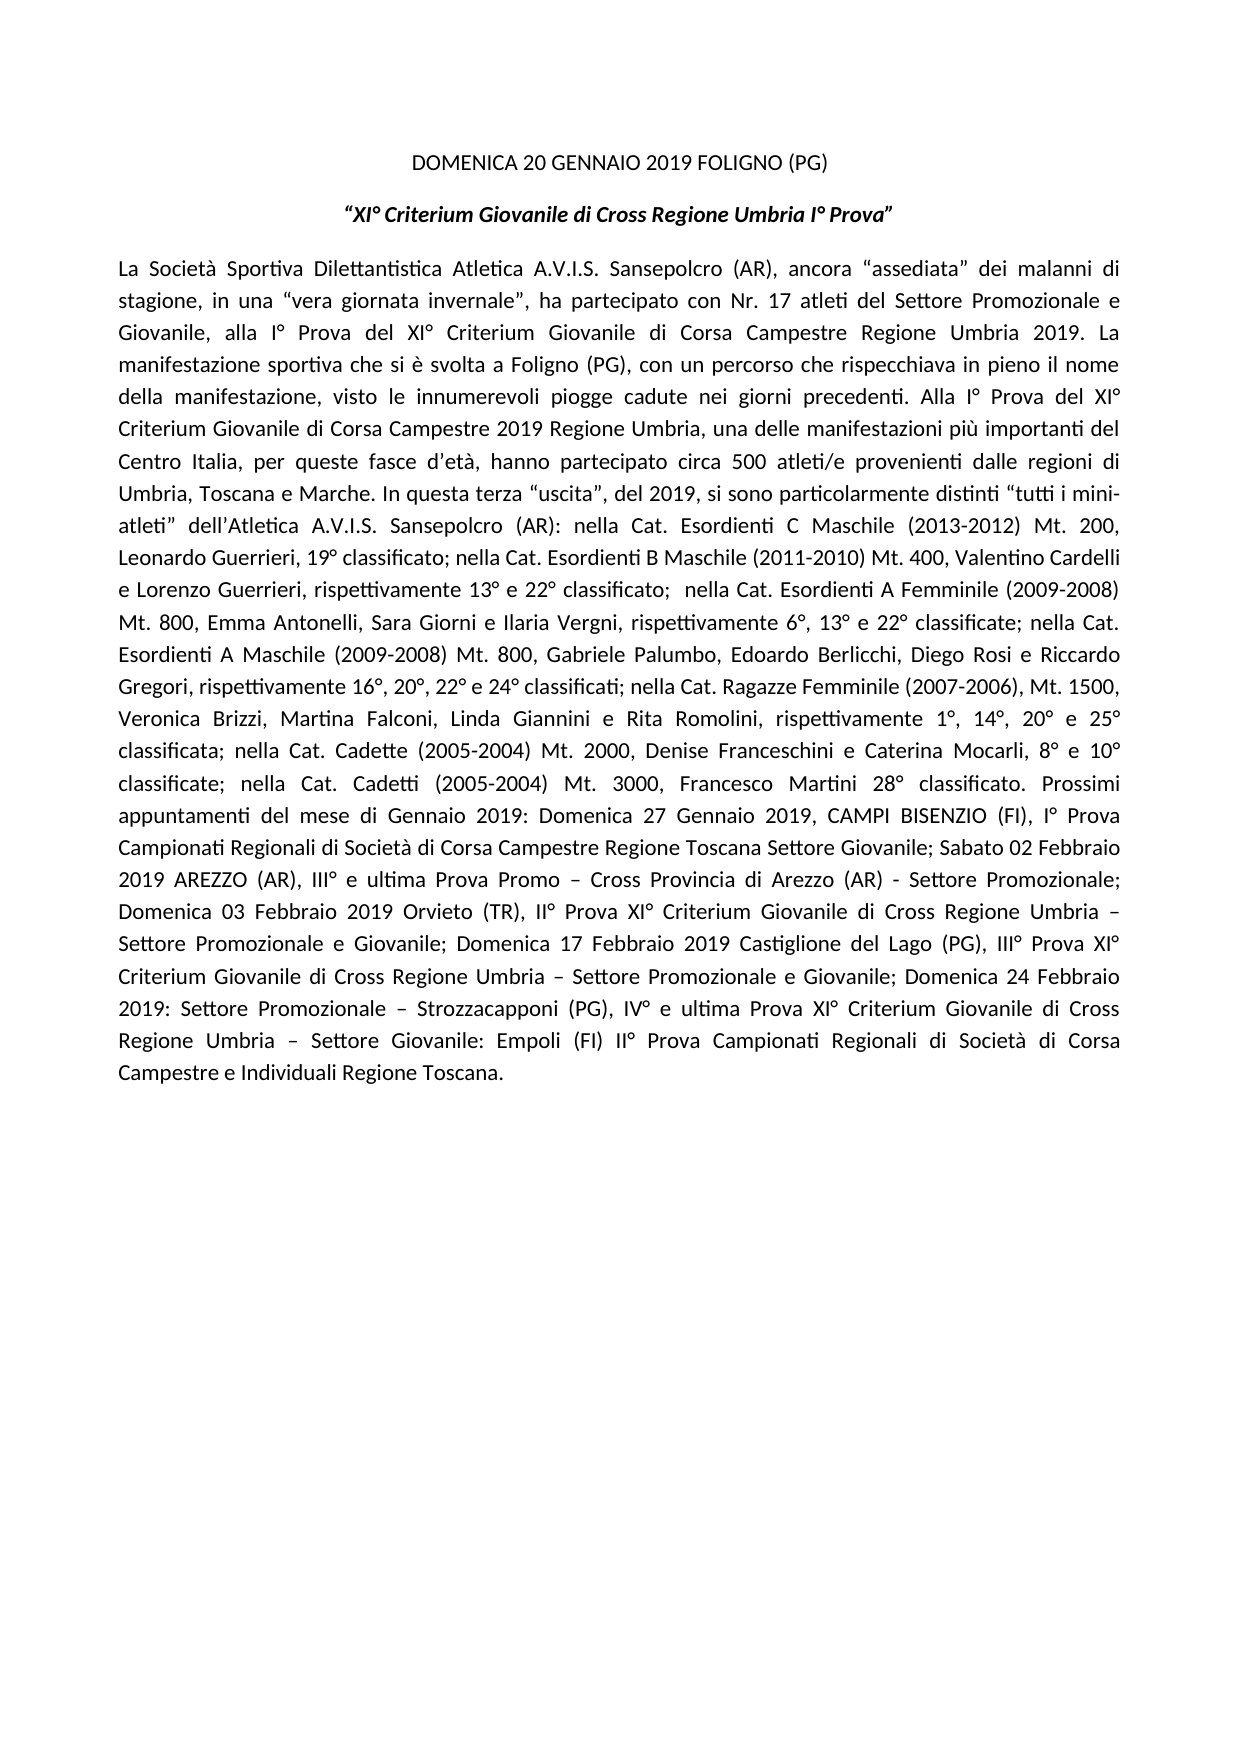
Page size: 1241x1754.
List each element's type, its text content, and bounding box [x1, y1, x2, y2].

text “XI° Criterium Giovanile di Cross Regione Umbria I° Prova” [118, 201, 1122, 229]
text La Società Sportiva Dilettantistica Atletica A.V.I.S. Sansepolcro (AR), ancora “assediata” dei malanni di stagione, in una “vera giornata invernale”, ha partecipato con Nr. 17 atleti del Settore Promozionale e Giovanile, alla I° Prova del XI° Criterium Giovanile di Corsa Campestre Regione Umbria 2019. La manifestazione sportiva che si è svolta a Foligno (PG), con un percorso che rispecchiava in pieno il nome della manifestazione, visto le innumerevoli piogge cadute nei giorni precedenti. Alla I° Prova del XI° Criterium Giovanile di Corsa Campestre 2019 Regione Umbria, una delle manifestazioni più importanti del Centro Italia, per queste fasce d’età, hanno partecipato circa 500 atleti/e provenienti dalle regioni di Umbria, Toscana e Marche. In questa terza “uscita”, del 2019, si sono particolarmente distinti “tutti i mini-atleti” dell’Atletica A.V.I.S. Sansepolcro (AR): nella Cat. Esordienti C Maschile (2013-2012) Mt. 200, Leonardo Guerrieri, 19° classificato; nella Cat. Esordienti B Maschile (2011-2010) Mt. 400, Valentino Cardelli e Lorenzo Guerrieri, rispettivamente 13° e 22° classificato; nella Cat. Esordienti A Femminile (2009-2008) Mt. 800, Emma Antonelli, Sara Giorni e Ilaria Vergni, rispettivamente 6°, 13° e 22° classificate; nella Cat. Esordienti A Maschile (2009-2008) Mt. 800, Gabriele Palumbo, Edoardo Berlicchi, Diego Rosi e Riccardo Gregori, rispettivamente 16°, 20°, 22° e 24° classificati; nella Cat. Ragazze Femminile (2007-2006), Mt. 1500, Veronica Brizzi, Martina Falconi, Linda Giannini e Rita Romolini, rispettivamente 1°, 14°, 20° e 25° classificata; nella Cat. Cadette (2005-2004) Mt. 2000, Denise Franceschini e Caterina Mocarli, 8° e 10° classificate; nella Cat. Cadetti (2005-2004) Mt. 3000, Francesco Martini 28° classificato. Prossimi appuntamenti del mese di Gennaio 2019: Domenica 27 Gennaio 2019, CAMPI BISENZIO (FI), I° Prova Campionati Regionali di Società di Corsa Campestre Regione Toscana Settore Giovanile; Sabato 02 Febbraio 2019 AREZZO (AR), III° e ultima Prova Promo – Cross Provincia di Arezzo (AR) - Settore Promozionale; Domenica 03 Febbraio 2019 Orvieto (TR), II° Prova XI° Criterium Giovanile di Cross Regione Umbria – Settore Promozionale e Giovanile; Domenica 17 Febbraio 2019 Castiglione del Lago (PG), III° Prova XI° Criterium Giovanile di Cross Regione Umbria – Settore Promozionale e Giovanile; Domenica 24 Febbraio 2019: Settore Promozionale – Strozzacapponi (PG), IV° e ultima Prova XI° Criterium Giovanile di Cross Regione Umbria – Settore Giovanile: Empoli (FI) II° Prova Campionati Regionali di Società di Corsa Campestre e Individuali Regione Toscana. [118, 254, 1122, 1086]
text DOMENICA 20 GENNAIO 2019 FOLIGNO (PG) [118, 148, 1122, 176]
